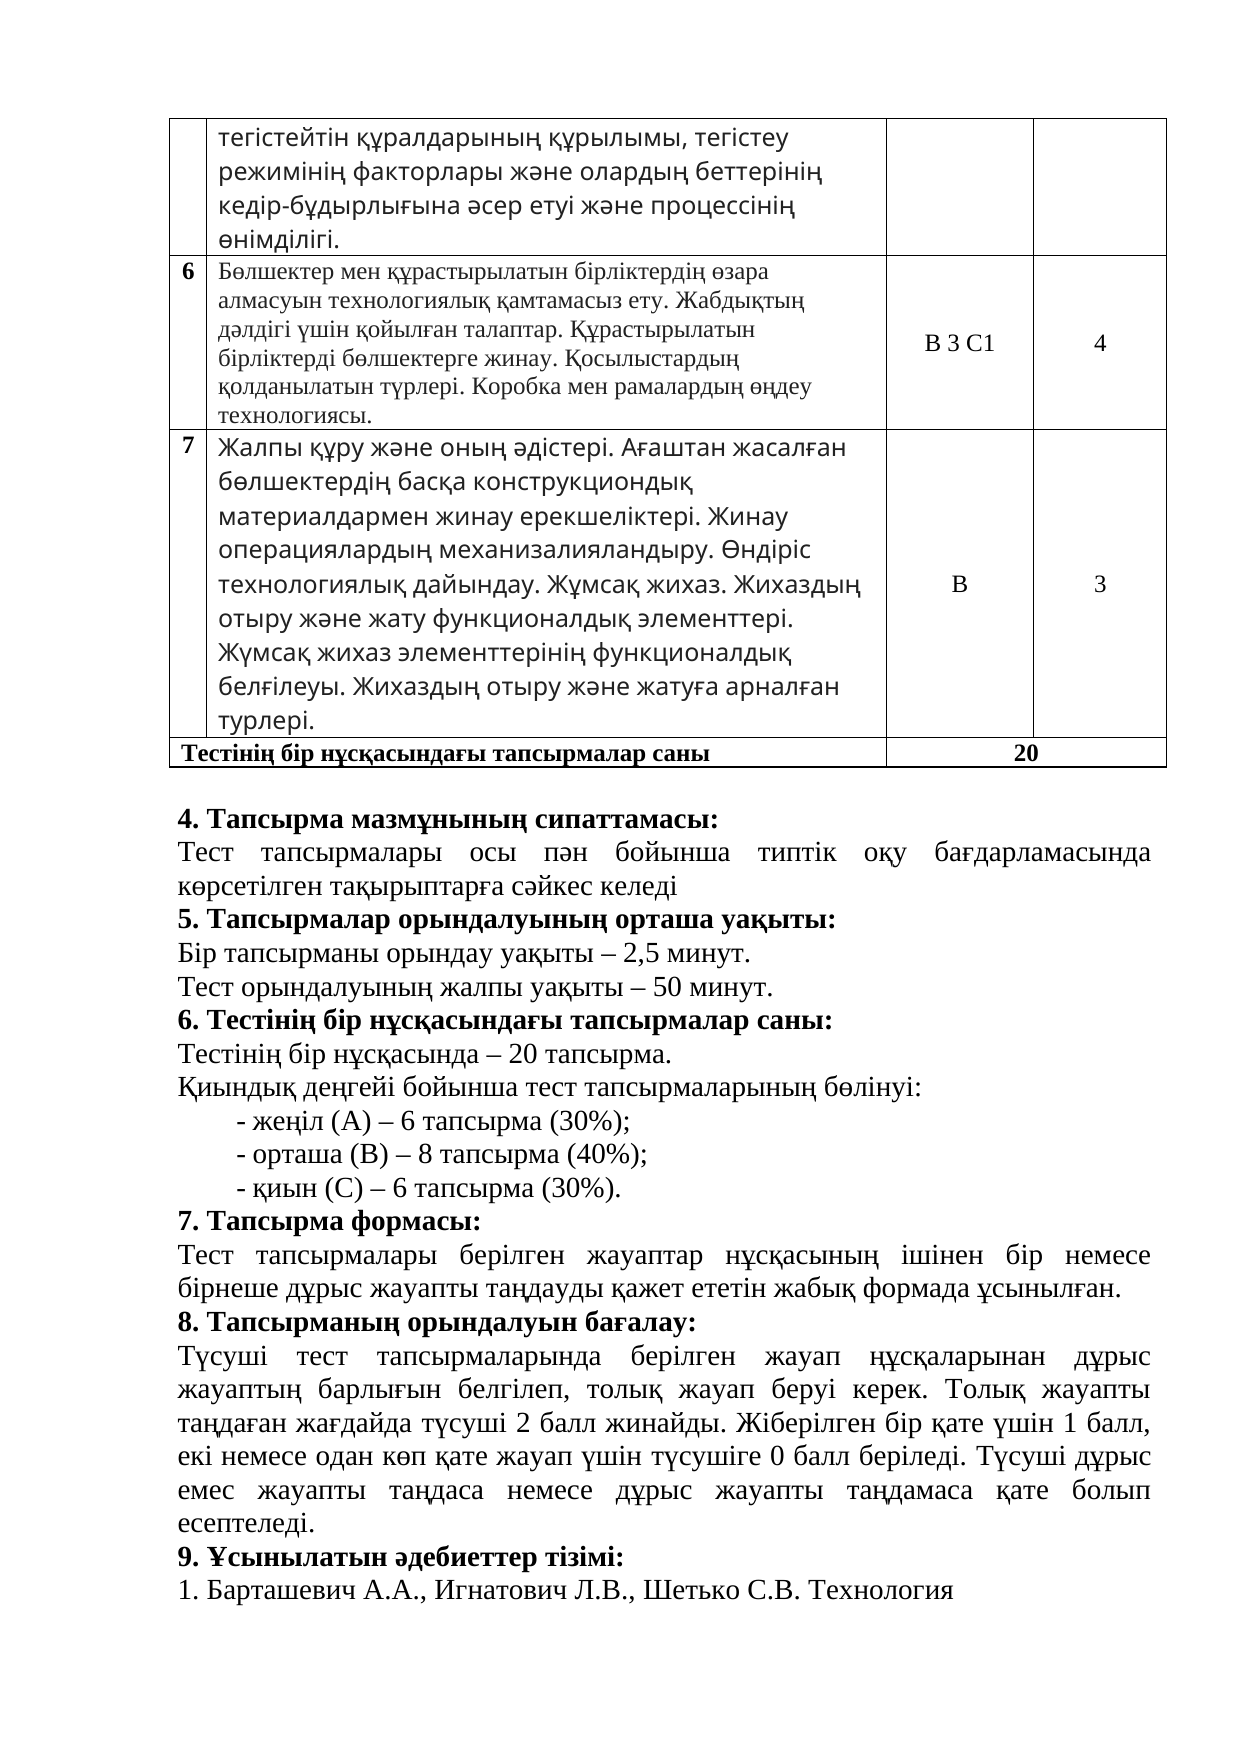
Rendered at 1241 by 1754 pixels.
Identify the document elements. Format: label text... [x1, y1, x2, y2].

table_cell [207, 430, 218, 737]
text Тест тапсырмалары берілген жауаптар нұсқасының ішінен бір немесе бірнеше дұрыс жауапты таңдауды қажет ететін жабық формада ұсынылған. [177, 1237, 1152, 1304]
table_cell В [887, 430, 1033, 737]
table_cell 3 [1034, 430, 1166, 737]
list жеңіл (A) – 6 тапсырма (30%); [236, 1103, 1152, 1136]
table_cell В 3 С1 [887, 256, 1033, 429]
text Бір тапсырманы орындау уақыты – 2,5 минут. [177, 935, 1152, 969]
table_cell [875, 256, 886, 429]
text Тест орындалуының жалпы уақыты – 50 минут. [177, 969, 1152, 1002]
table_cell 2 [1034, 119, 1166, 255]
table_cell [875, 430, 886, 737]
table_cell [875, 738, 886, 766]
text Түсуші тест тапсырмаларында берілген жауап ңұсқаларынан дұрыс жауаптың барлығын белгілеп, толық жауап беруі керек. Толық жауапты таңдаған жағдайда түсуші 2 балл жинайды. Жіберілген бір қате үшін 1 балл, екі немесе одан көп қате жауап үшін түсушіге 0 балл беріледі. Түсуші дұрыс емес жауапты таңдаса немесе дұрыс жауапты таңдамаса қате болып есептеледі. [177, 1338, 1152, 1539]
text Қиындық деңгейі бойынша тест тапсырмаларының бөлінуі: [177, 1069, 1152, 1103]
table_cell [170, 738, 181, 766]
list қиын (C) – 6 тапсырма (30%). [236, 1170, 1152, 1203]
table_cell С [887, 119, 1033, 255]
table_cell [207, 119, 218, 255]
table_cell 5 [170, 119, 206, 255]
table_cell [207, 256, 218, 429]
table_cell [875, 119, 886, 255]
text 7. Тапсырма формасы: [177, 1203, 1152, 1237]
table_cell 6 [170, 256, 206, 429]
text 5. Тапсырмалар орындалуының орташа уақыты: [177, 902, 1152, 935]
text 1. Барташевич А.А., Игнатович Л.В., Шетько С.В. Технология [177, 1572, 1152, 1606]
table_cell 7 [170, 430, 206, 737]
list орташа (B) – 8 тапсырма (40%); [236, 1136, 1152, 1170]
table_cell 4 [1034, 256, 1166, 429]
text 4. Тапсырма мазмұнының сипаттамасы: [177, 801, 1152, 834]
text Тестінің бір нұсқасында – 20 тапсырма. [177, 1036, 1152, 1069]
text 8. Тапсырманың орындалуын бағалау: [177, 1304, 1152, 1338]
text 6. Тестiнiң бiр нұсқасындағы тапсырмалар саны: [177, 1002, 1152, 1036]
text Тест тапсырмалары осы пән бойынша типтік оқу бағдарламасында көрсетілген тақырыптарға сәйкес келеді [177, 834, 1152, 902]
text 9. Ұсынылатын әдебиеттер тізімі: [177, 1539, 1152, 1572]
